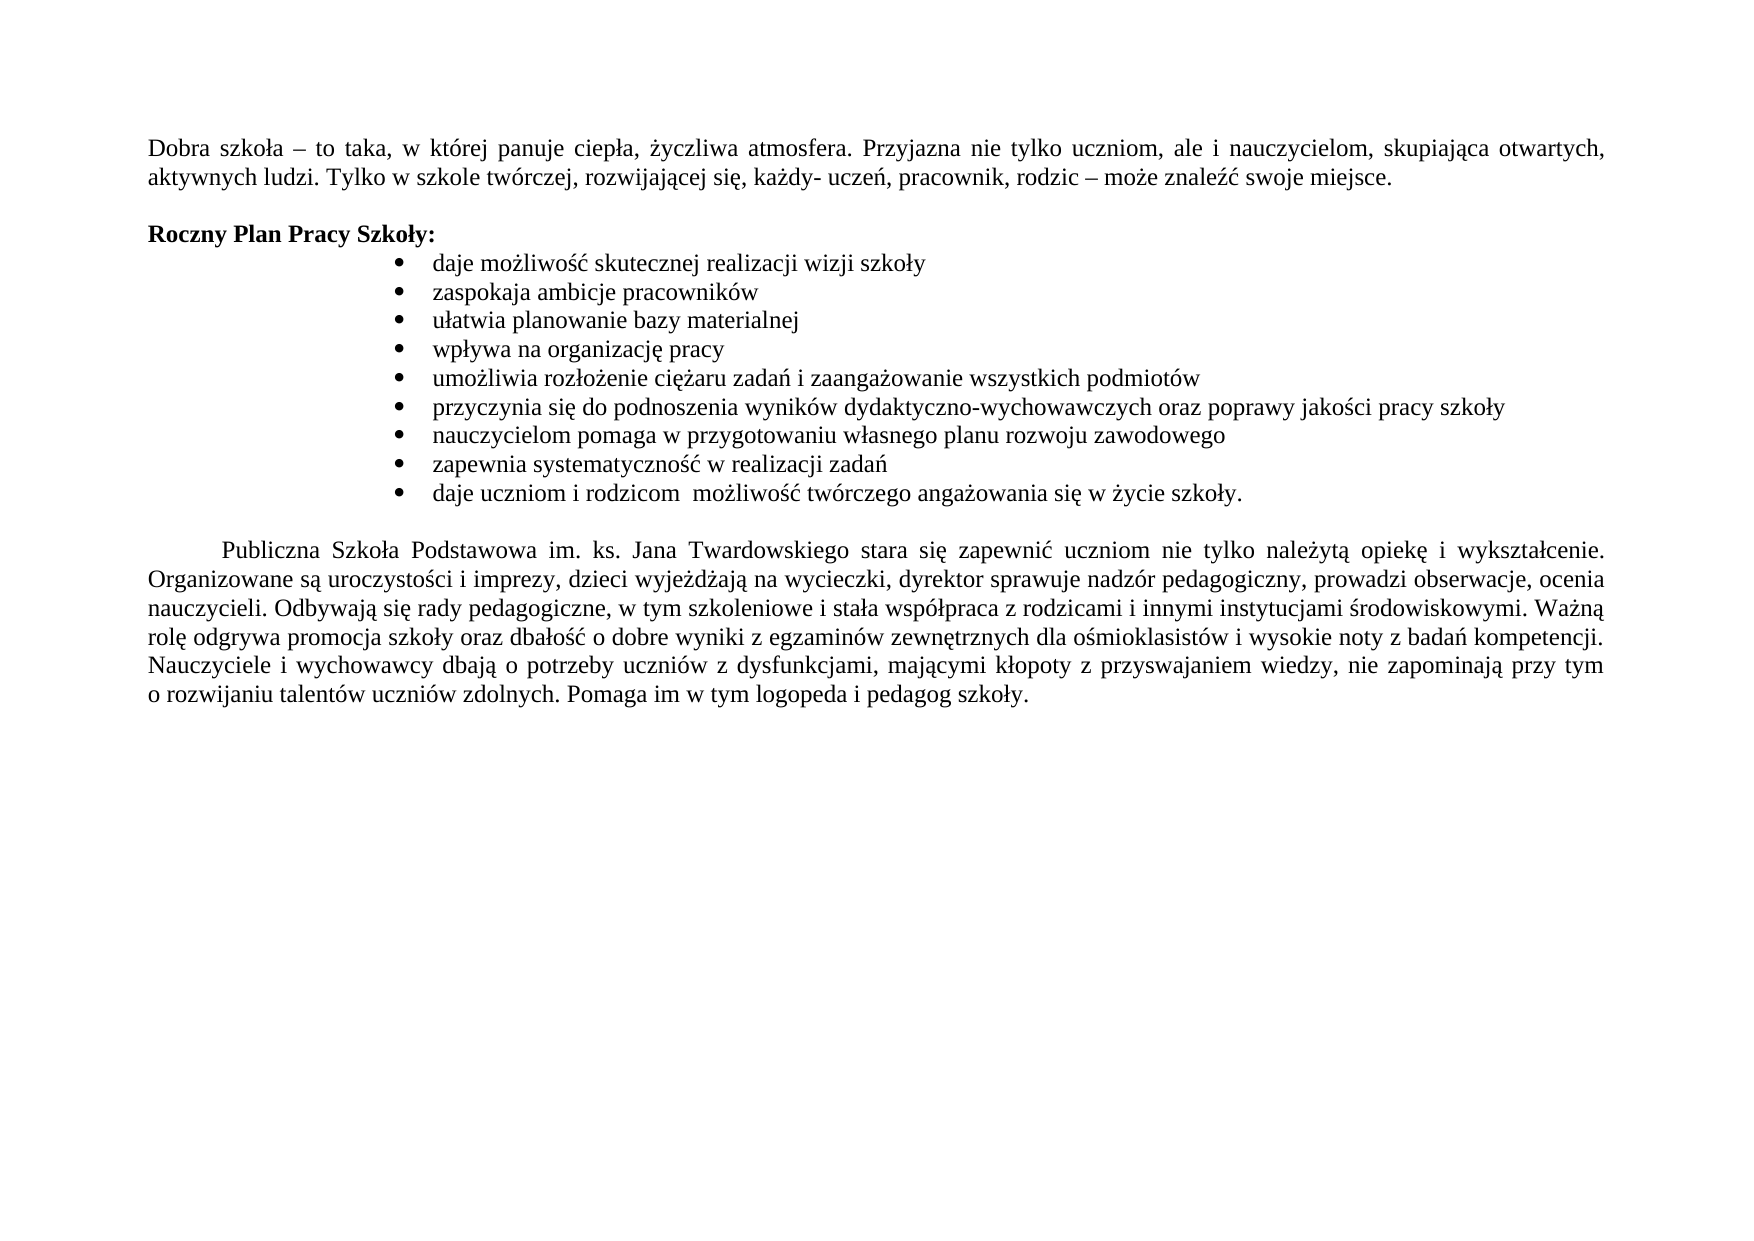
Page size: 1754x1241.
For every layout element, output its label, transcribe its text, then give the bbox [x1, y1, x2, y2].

list przyczynia się do podnoszenia wyników dydaktyczno-wychowawczych oraz poprawy jakości pracy szkoły [395, 392, 1606, 420]
list nauczycielom pomaga w przygotowaniu własnego planu rozwoju zawodowego [395, 420, 1606, 449]
list zaspokaja ambicje pracowników [395, 277, 1606, 305]
list daje możliwość skutecznej realizacji wizji szkoły [395, 248, 1606, 277]
list umożliwia rozłożenie ciężaru zadań i zaangażowanie wszystkich podmiotów [395, 363, 1606, 392]
text Publiczna Szkoła Podstawowa im. ks. Jana Twardowskiego stara się zapewnić uczniom nie tylko należytą opiekę i wykształcenie. Organizowane są uroczystości i imprezy, dzieci wyjeżdżają na wycieczki, dyrektor sprawuje nadzór pedagogiczny, prowadzi obserwacje, ocenia nauczycieli. Odbywają się rady pedagogiczne, w tym szkoleniowe i stała współpraca z rodzicami i innymi instytucjami środowiskowymi. Ważną rolę odgrywa promocja szkoły oraz dbałość o dobre wyniki z egzaminów zewnętrznych dla ośmioklasistów i wysokie noty z badań kompetencji. Nauczyciele i wychowawcy dbają o potrzeby uczniów z dysfunkcjami, mającymi kłopoty z przyswajaniem wiedzy, nie zapominają przy tym o rozwijaniu talentów uczniów zdolnych. Pomaga im w tym logopeda i pedagog szkoły. [148, 535, 1606, 708]
subtitle Roczny Plan Pracy Szkoły: [148, 219, 1606, 248]
list zapewnia systematyczność w realizacji zadań [395, 449, 1606, 478]
list wpływa na organizację pracy [395, 334, 1606, 363]
subtitle Dobra szkoła – to taka, w której panuje ciepła, życzliwa atmosfera. Przyjazna nie tylko uczniom, ale i nauczycielom, skupiająca otwartych, aktywnych ludzi. Tylko w szkole twórczej, rozwijającej się, każdy- uczeń, pracownik, rodzic – może znaleźć swoje miejsce. [148, 133, 1606, 190]
list ułatwia planowanie bazy materialnej [395, 305, 1606, 334]
list daje uczniom i rodzicom możliwość twórczego angażowania się w życie szkoły. [395, 478, 1606, 507]
